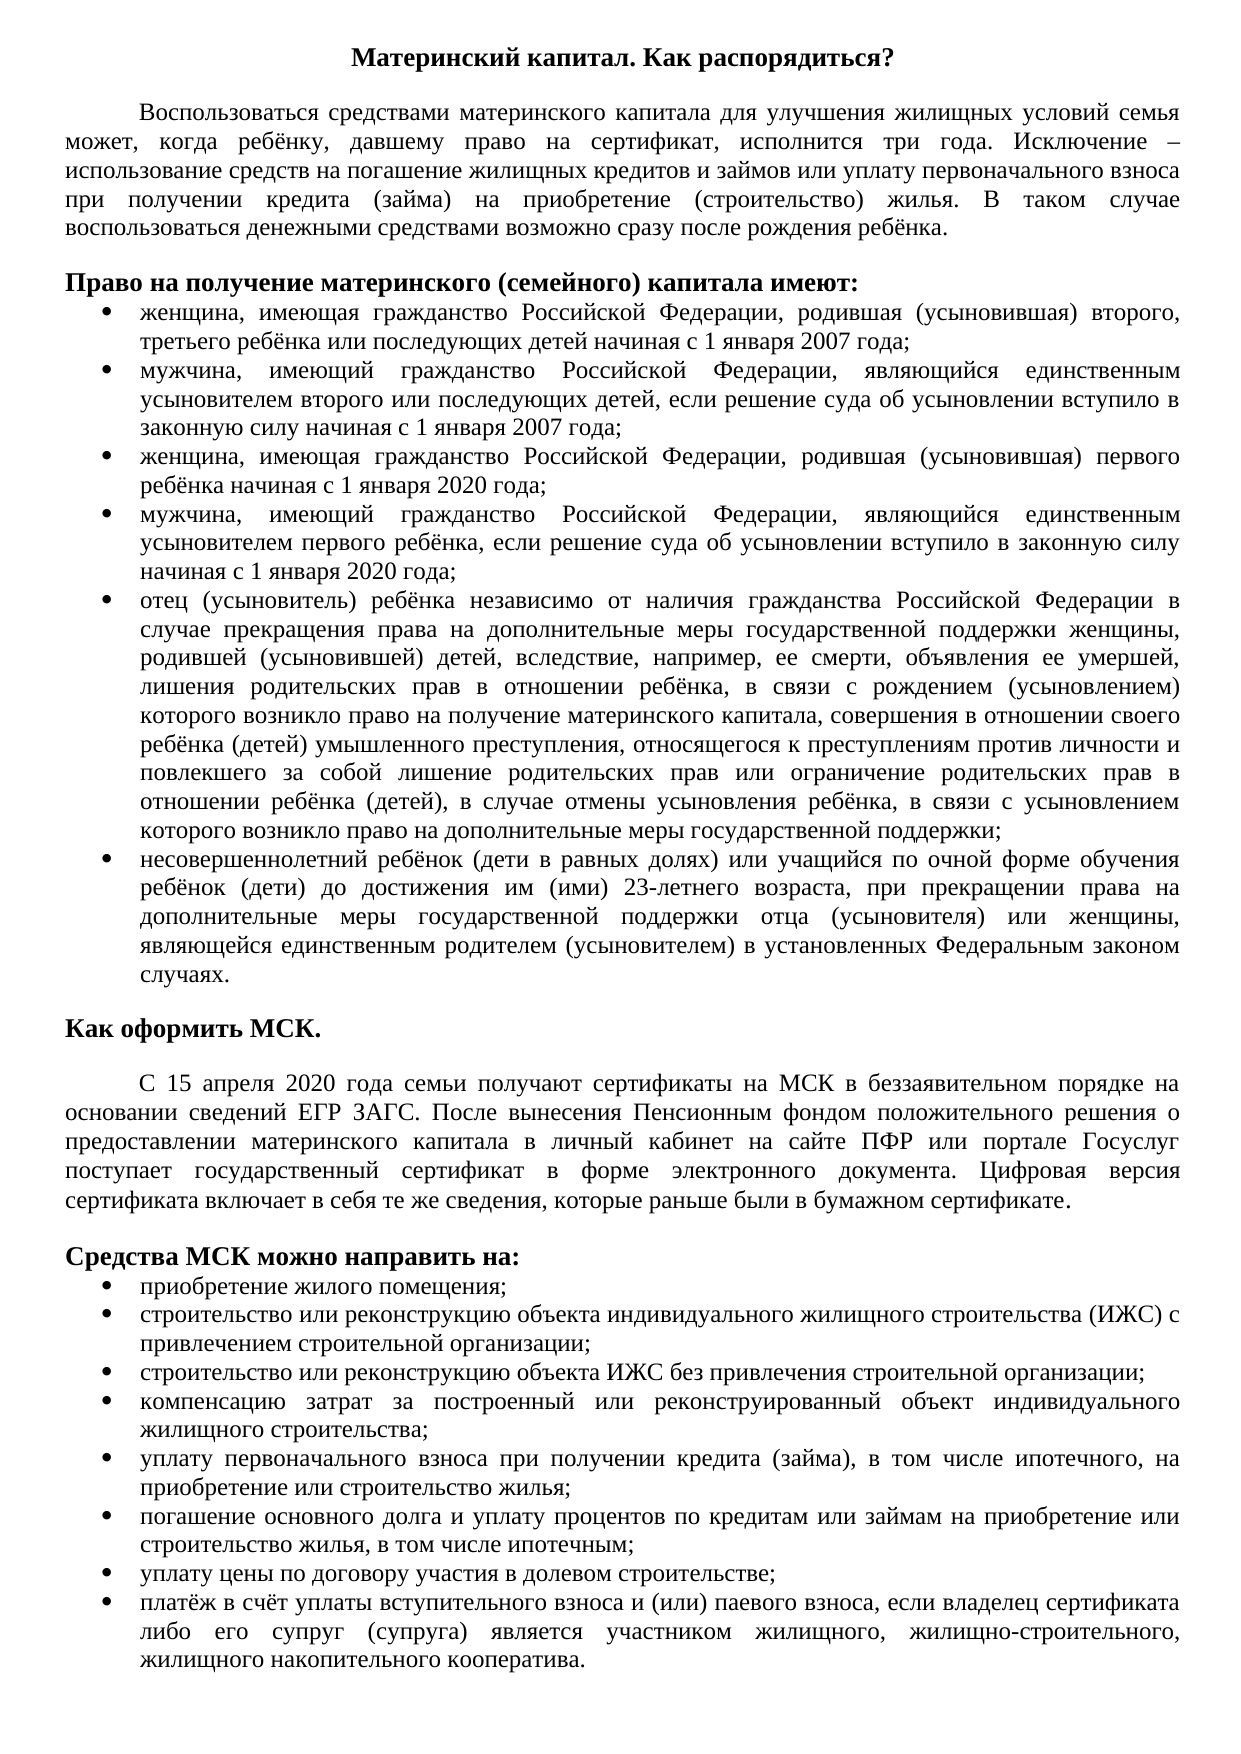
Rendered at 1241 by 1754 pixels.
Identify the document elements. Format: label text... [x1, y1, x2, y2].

list уплату цены по договору участия в долевом строительстве; [102, 1558, 1181, 1587]
list приобретение жилого помещения; [102, 1271, 1181, 1299]
list компенсацию затрат за построенный или реконструированный объект индивидуального жилищного строительства; [102, 1386, 1181, 1443]
text Право на получение материнского (семейного) капитала имеют: [65, 266, 1181, 297]
text Как оформить МСК. [65, 1012, 1181, 1043]
text С 15 апреля 2020 года семьи получают сертификаты на МСК в беззаявительном порядке на основании сведений ЕГР ЗАГС. После вынесения Пенсионным фондом положительного решения о предоставлении материнского капитала в личный кабинет на сайте ПФР или портале Госуслуг поступает государственный сертификат в форме электронного документа. Цифровая версия сертификата включает в себя те же сведения, которые раньше были в бумажном сертификате. [65, 1068, 1181, 1215]
list уплату первоначального взноса при получении кредита (займа), в том числе ипотечного, на приобретение или строительство жилья; [102, 1443, 1181, 1501]
list мужчина, имеющий гражданство Российской Федерации, являющийся единственным усыновителем первого ребёнка, если решение суда об усыновлении вступило в законную силу начиная с 1 января 2020 года; [102, 499, 1181, 585]
text Воспользоваться средствами материнского капитала для улучшения жилищных условий семья может, когда ребёнку, давшему право на сертификат, исполнится три года. Исключение – использование средств на погашение жилищных кредитов и займов или уплату первоначального взноса при получении кредита (займа) на приобретение (строительство) жилья. В таком случае воспользоваться денежными средствами возможно сразу после рождения ребёнка. [65, 97, 1181, 241]
list мужчина, имеющий гражданство Российской Федерации, являющийся единственным усыновителем второго или последующих детей, если решение суда об усыновлении вступило в законную силу начиная с 1 января 2007 года; [102, 355, 1181, 441]
list платёж в счёт уплаты вступительного взноса и (или) паевого взноса, если владелец сертификата либо его супруг (супруга) является участником жилищного, жилищно-строительного, жилищного накопительного кооператива. [102, 1587, 1181, 1673]
list женщина, имеющая гражданство Российской Федерации, родившая (усыновившая) второго, третьего ребёнка или последующих детей начиная с 1 января 2007 года; [102, 297, 1181, 355]
list несовершеннолетний ребёнок (дети в равных долях) или учащийся по очной форме обучения ребёнок (дети) до достижения им (ими) 23-летнего возраста, при прекращении права на дополнительные меры государственной поддержки отца (усыновителя) или женщины, являющейся единственным родителем (усыновителем) в установленных Федеральным законом случаях. [102, 844, 1181, 987]
list строительство или реконструкцию объекта ИЖС без привлечения строительной организации; [102, 1357, 1181, 1386]
list погашение основного долга и уплату процентов по кредитам или займам на приобретение или строительство жилья, в том числе ипотечным; [102, 1501, 1181, 1558]
list отец (усыновитель) ребёнка независимо от наличия гражданства Российской Федерации в случае прекращения права на дополнительные меры государственной поддержки женщины, родившей (усыновившей) детей, вследствие, например, ее смерти, объявления ее умершей, лишения родительских прав в отношении ребёнка, в связи с рождением (усыновлением) которого возникло право на получение материнского капитала, совершения в отношении своего ребёнка (детей) умышленного преступления, относящегося к преступлениям против личности и повлекшего за собой лишение родительских прав или ограничение родительских прав в отношении ребёнка (детей), в случае отмены усыновления ребёнка, в связи с усыновлением которого возникло право на дополнительные меры государственной поддержки; [102, 585, 1181, 844]
text Материнский капитал. Как распорядиться? [65, 41, 1181, 72]
list женщина, имеющая гражданство Российской Федерации, родившая (усыновившая) первого ребёнка начиная с 1 января 2020 года; [102, 441, 1181, 499]
list строительство или реконструкцию объекта индивидуального жилищного строительства (ИЖС) с привлечением строительной организации; [102, 1299, 1181, 1357]
text Средства МСК можно направить на: [65, 1240, 1181, 1271]
